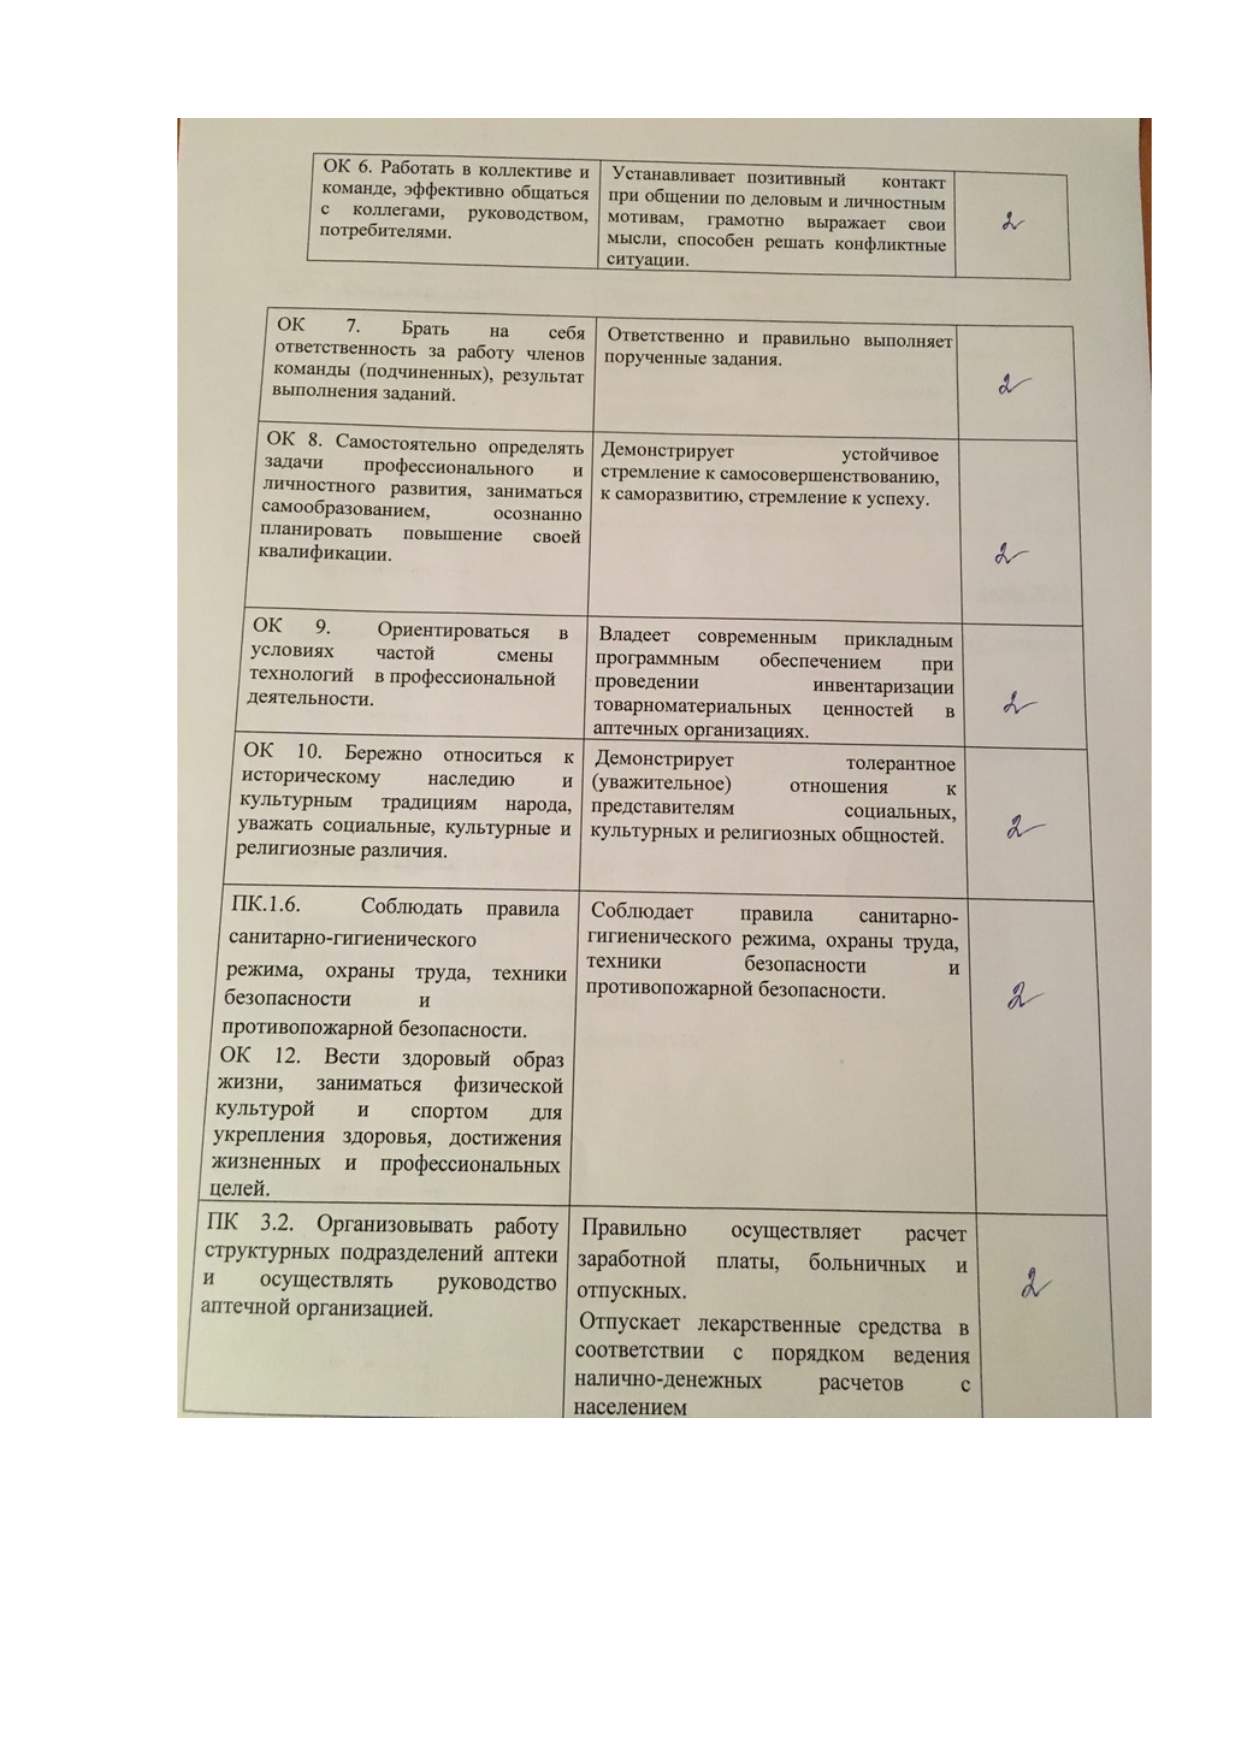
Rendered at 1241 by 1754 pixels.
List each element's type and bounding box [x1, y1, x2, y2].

picture [177, 118, 1152, 1418]
